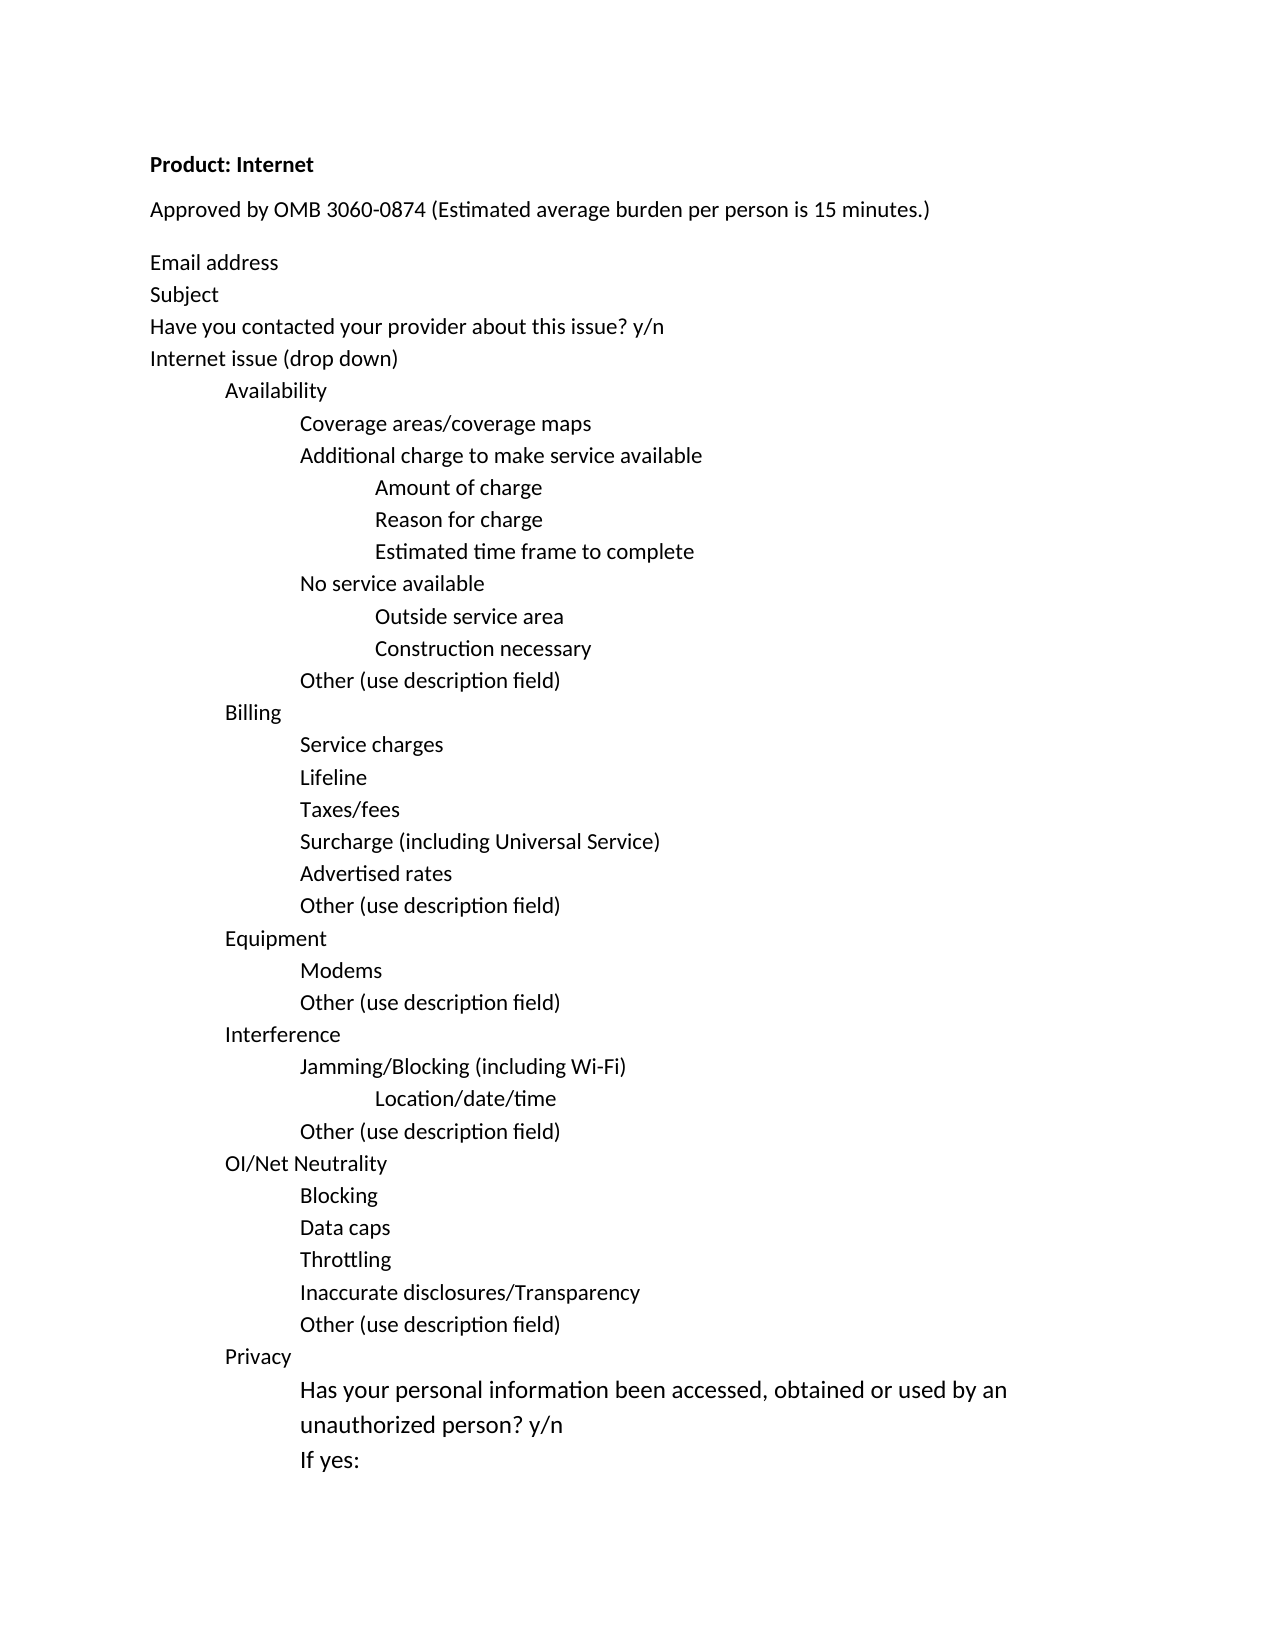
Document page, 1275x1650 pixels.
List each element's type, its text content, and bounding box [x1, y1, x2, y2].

text Surcharge (including Universal Service) [150, 827, 1125, 855]
text Other (use description field) [150, 891, 1125, 919]
text Lifeline [150, 763, 1125, 791]
text Equipment [150, 924, 1125, 952]
text Other (use description field) [150, 1117, 1125, 1145]
text No service available [150, 569, 1125, 598]
text Availability [150, 376, 1125, 404]
text Location/date/time [150, 1084, 1125, 1113]
text Privacy [150, 1342, 1125, 1370]
text Outside service area [300, 602, 1125, 630]
text Approved by OMB 3060-0874 (Estimated average burden per person is 15 minutes.) [150, 195, 1125, 223]
text Construction necessary [150, 634, 1125, 662]
text Other (use description field) [150, 1310, 1125, 1338]
text Blocking [225, 1181, 1125, 1209]
text Reason for charge [300, 505, 1125, 533]
text Interference [150, 1020, 1125, 1048]
text Coverage areas/coverage maps [150, 409, 1125, 437]
text Other (use description field) [150, 666, 1125, 694]
text Internet issue (drop down) [150, 344, 1125, 372]
text Service charges [150, 731, 1125, 758]
text Billing [150, 698, 1125, 726]
text If yes: [300, 1444, 1125, 1475]
text Product: Internet [150, 150, 1125, 178]
text Taxes/fees [150, 795, 1125, 823]
text Data caps [225, 1213, 1125, 1241]
text Jamming/Blocking (including Wi-Fi) [150, 1052, 1125, 1080]
text Has your personal information been accessed, obtained or used by an unauthorized person? y/n [300, 1374, 1125, 1440]
text Throttling [150, 1246, 1125, 1273]
text Additional charge to make service available [150, 441, 1125, 469]
text Estimated time frame to complete [300, 537, 1125, 565]
text Amount of charge [150, 473, 1125, 501]
text Subject [150, 280, 1125, 308]
text OI/Net Neutrality [150, 1149, 1125, 1177]
text Email address [150, 248, 1125, 276]
text Advertised rates [150, 859, 1125, 887]
text Other (use description field) [150, 988, 1125, 1016]
text Modems [150, 956, 1125, 984]
text Have you contacted your provider about this issue? y/n [150, 312, 1125, 340]
text Inaccurate disclosures/Transparency [150, 1278, 1125, 1306]
